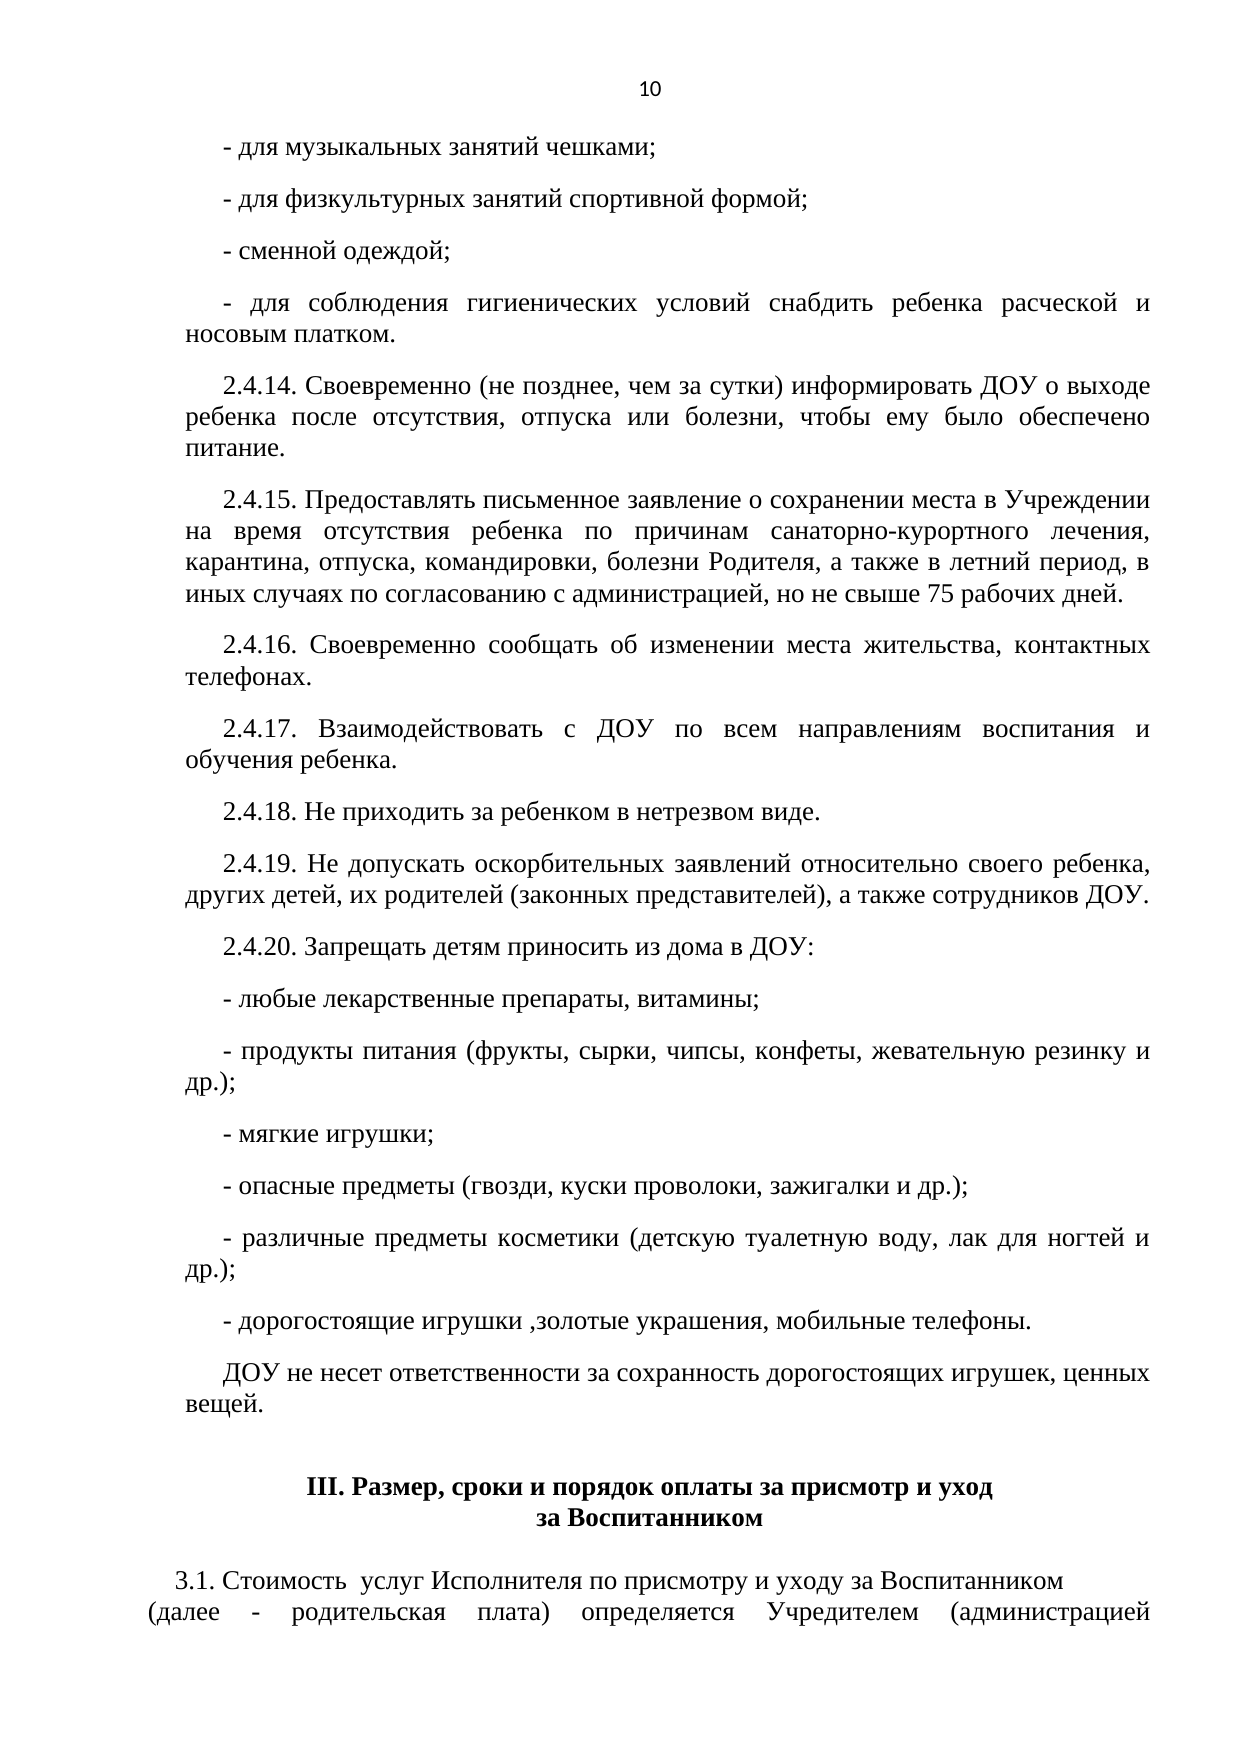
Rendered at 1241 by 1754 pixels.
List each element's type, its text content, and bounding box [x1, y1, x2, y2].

text - для физкультурных занятий спортивной формой; [185, 182, 1152, 213]
text III. Размер, сроки и порядок оплаты за присмотр и уход [148, 1470, 1152, 1502]
text 2.4.15. Предоставлять письменное заявление о сохранении места в Учреждении на время отсутствия ребенка по причинам санаторно-курортного лечения, карантина, отпуска, командировки, болезни Родителя, а также в летний период, в иных случаях по согласованию с администрацией, но не свыше 75 рабочих дней. [185, 483, 1152, 608]
text - для соблюдения гигиенических условий снабдить ребенка расческой и носовым платком. [185, 286, 1152, 348]
text - сменной одеждой; [185, 234, 1152, 265]
text 3.1. Стоимость услуг Исполнителя по присмотру и уходу за Воспитанником [148, 1564, 1152, 1595]
text - для музыкальных занятий чешками; [185, 130, 1152, 161]
text ДОУ не несет ответственности за сохранность дорогостоящих игрушек, ценных вещей. [185, 1356, 1152, 1418]
text - мягкие игрушки; [185, 1117, 1152, 1148]
text - продукты питания (фрукты, сырки, чипсы, конфеты, жевательную резинку и др.); [185, 1034, 1152, 1096]
text 2.4.18. Не приходить за ребенком в нетрезвом виде. [185, 795, 1152, 826]
text 2.4.14. Своевременно (не позднее, чем за сутки) информировать ДОУ о выходе ребенка после отсутствия, отпуска или болезни, чтобы ему было обеспечено питание. [185, 369, 1152, 462]
text - опасные предметы (гвозди, куски проволоки, зажигалки и др.); [185, 1169, 1152, 1200]
text - любые лекарственные препараты, витамины; [185, 982, 1152, 1013]
text 2.4.19. Не допускать оскорбительных заявлений относительно своего ребенка, других детей, их родителей (законных представителей), а также сотрудников ДОУ. [185, 847, 1152, 909]
text 2.4.17. Взаимодействовать с ДОУ по всем направлениям воспитания и обучения ребенка. [185, 712, 1152, 774]
text за Воспитанником [148, 1502, 1152, 1533]
text - дорогостоящие игрушки ,золотые украшения, мобильные телефоны. [185, 1304, 1152, 1335]
text - различные предметы косметики (детскую туалетную воду, лак для ногтей и др.); [185, 1221, 1152, 1283]
text 2.4.20. Запрещать детям приносить из дома в ДОУ: [185, 930, 1152, 961]
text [148, 1595, 1152, 1626]
text 2.4.16. Своевременно сообщать об изменении места жительства, контактных телефонах. [185, 629, 1152, 691]
